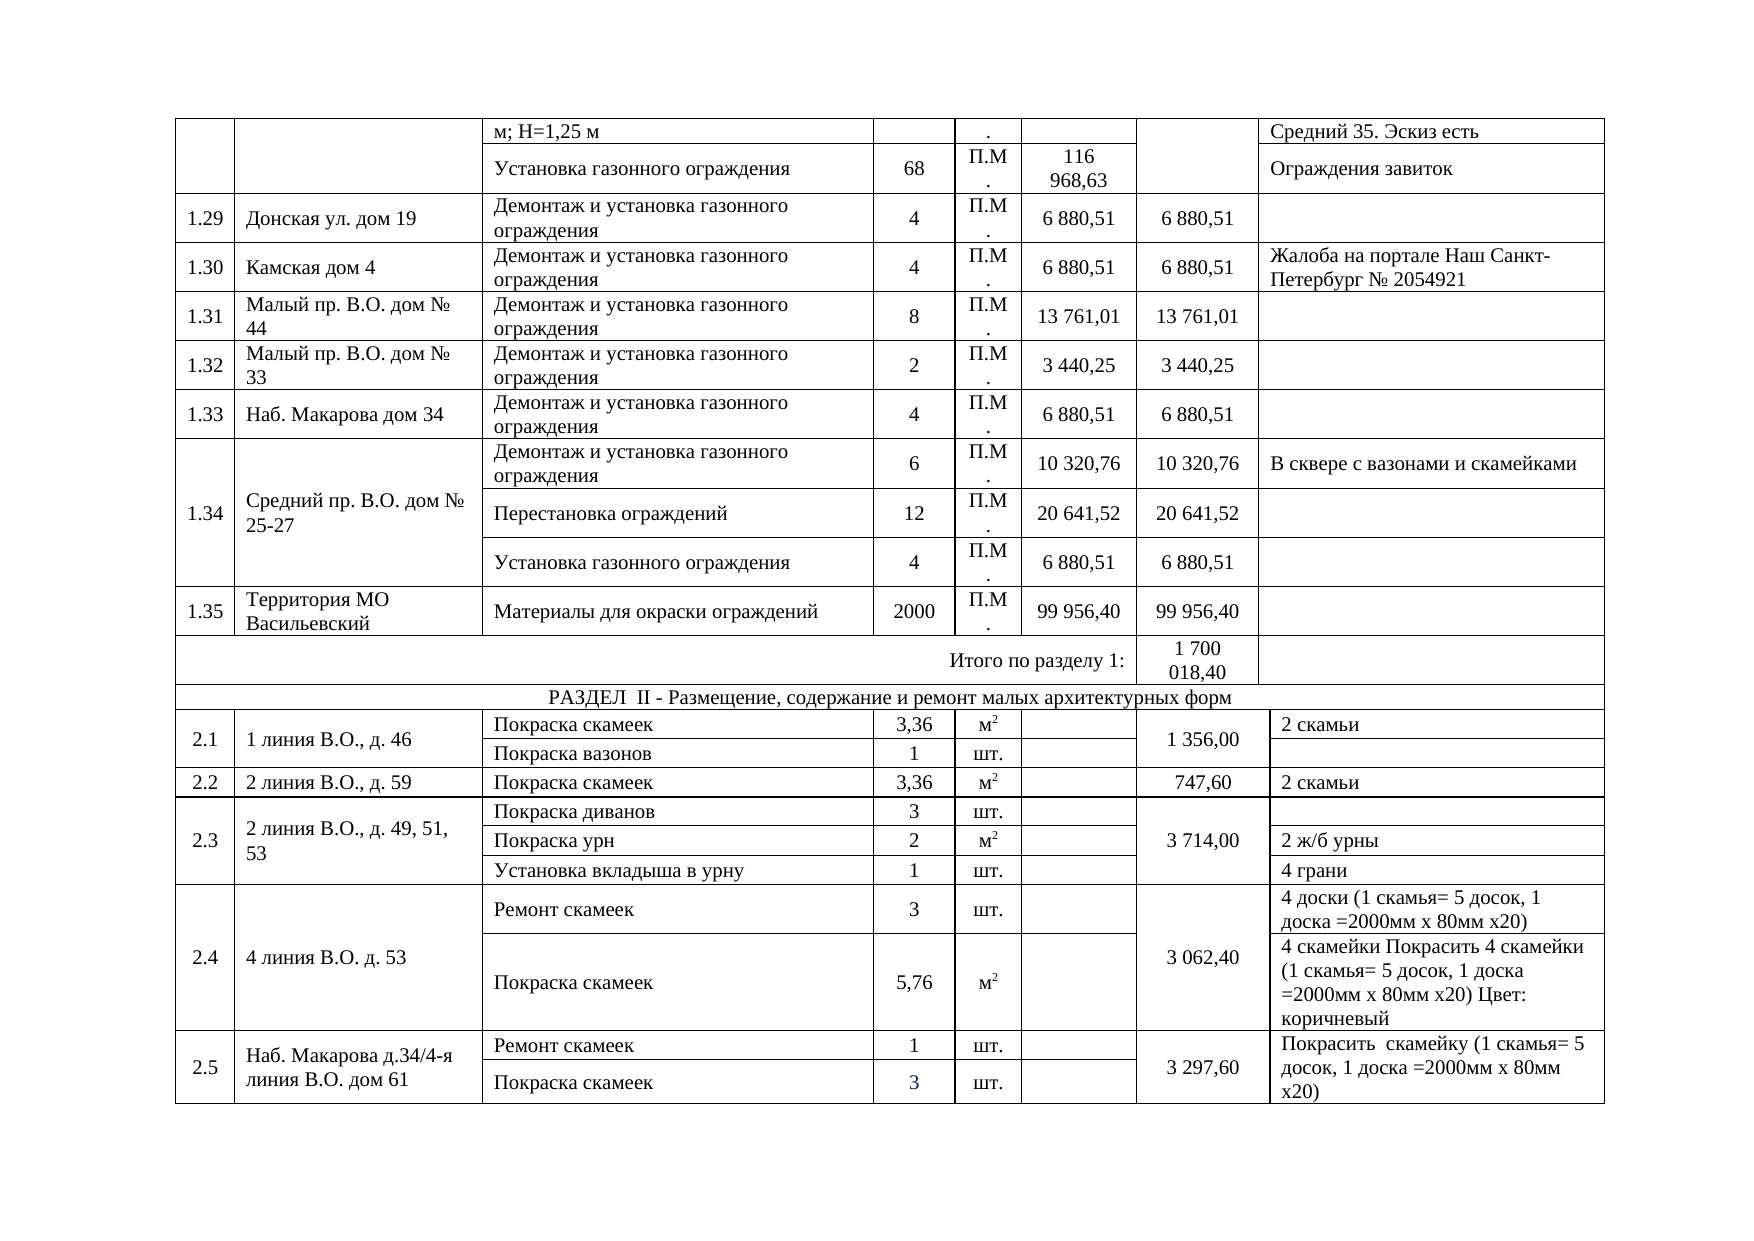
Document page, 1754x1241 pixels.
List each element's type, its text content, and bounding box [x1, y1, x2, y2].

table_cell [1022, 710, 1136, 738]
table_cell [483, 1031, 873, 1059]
table_cell [1259, 341, 1604, 389]
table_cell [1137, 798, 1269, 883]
table_cell 6 [874, 439, 954, 487]
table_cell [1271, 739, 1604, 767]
table_cell 6 880,51 [1137, 194, 1258, 242]
table_cell Демонтаж и установка газонного ограждения [483, 292, 873, 340]
table_cell 4 [874, 243, 954, 291]
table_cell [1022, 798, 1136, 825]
table_cell Установка газонного ограждения [483, 144, 873, 192]
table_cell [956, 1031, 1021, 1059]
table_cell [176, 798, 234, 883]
table_cell П.М. [956, 144, 1021, 192]
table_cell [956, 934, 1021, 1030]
table_cell 1.33 [176, 390, 234, 438]
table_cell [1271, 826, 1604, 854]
table_cell П.М. [956, 194, 1021, 242]
table_cell 6 880,51 [1137, 243, 1258, 291]
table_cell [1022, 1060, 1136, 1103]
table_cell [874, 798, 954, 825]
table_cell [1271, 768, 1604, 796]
table_cell Наб. Макарова дом 34 [235, 390, 482, 438]
table_cell 1.32 [176, 341, 234, 389]
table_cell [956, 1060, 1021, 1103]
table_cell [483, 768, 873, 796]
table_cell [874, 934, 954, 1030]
table_cell [1259, 292, 1604, 340]
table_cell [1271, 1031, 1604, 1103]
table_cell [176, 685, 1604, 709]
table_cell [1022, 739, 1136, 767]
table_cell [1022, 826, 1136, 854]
table_cell [1259, 194, 1604, 242]
table_cell 2 [874, 341, 954, 389]
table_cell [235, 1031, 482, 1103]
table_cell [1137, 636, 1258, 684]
table_cell 30 [874, 119, 954, 143]
table_cell Демонтаж и установка газонного ограждения [483, 439, 873, 487]
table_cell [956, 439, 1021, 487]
table_cell Донская ул. дом 19 [235, 194, 482, 242]
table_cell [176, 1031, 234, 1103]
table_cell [1259, 119, 1604, 143]
table_cell 6 880,51 [1022, 194, 1136, 242]
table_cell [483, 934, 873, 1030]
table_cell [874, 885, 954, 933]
table_cell 1.34 [176, 439, 234, 586]
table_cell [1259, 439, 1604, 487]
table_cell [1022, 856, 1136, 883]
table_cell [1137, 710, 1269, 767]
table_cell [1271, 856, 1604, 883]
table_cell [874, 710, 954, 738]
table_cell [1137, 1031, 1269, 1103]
table_cell Демонтаж и установка газонного ограждения [483, 390, 873, 438]
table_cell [483, 119, 873, 143]
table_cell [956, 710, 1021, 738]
table_cell Жалоба на портале Наш Санкт-Петербург № 2054921 [1259, 243, 1604, 291]
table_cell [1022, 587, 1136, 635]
table_cell 13 761,01 [1022, 292, 1136, 340]
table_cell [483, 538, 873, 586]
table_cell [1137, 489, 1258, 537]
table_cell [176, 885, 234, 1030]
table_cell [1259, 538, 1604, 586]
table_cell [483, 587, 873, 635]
table_cell 3 440,25 [1137, 341, 1258, 389]
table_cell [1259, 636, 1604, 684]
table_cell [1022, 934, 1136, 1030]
table_cell Демонтаж и установка газонного ограждения [483, 243, 873, 291]
table_cell Малый пр. В.О. дом № 44 [235, 292, 482, 340]
table_cell П.М. [956, 390, 1021, 438]
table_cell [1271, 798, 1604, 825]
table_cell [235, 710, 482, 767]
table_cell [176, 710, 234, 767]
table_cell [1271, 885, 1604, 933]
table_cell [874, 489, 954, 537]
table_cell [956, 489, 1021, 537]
table_cell 116 968,63 [1022, 144, 1136, 192]
table_cell 6 880,51 [1137, 390, 1258, 438]
table_cell 1.29 [176, 194, 234, 242]
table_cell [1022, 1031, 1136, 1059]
table_cell 51 603,81 [1022, 119, 1136, 143]
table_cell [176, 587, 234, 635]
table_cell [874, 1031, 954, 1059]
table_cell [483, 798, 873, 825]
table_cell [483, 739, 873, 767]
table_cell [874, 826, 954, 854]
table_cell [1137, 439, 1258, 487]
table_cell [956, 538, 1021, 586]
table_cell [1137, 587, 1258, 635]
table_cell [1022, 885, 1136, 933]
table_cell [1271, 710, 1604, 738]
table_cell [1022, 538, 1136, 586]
table_cell 4 [874, 390, 954, 438]
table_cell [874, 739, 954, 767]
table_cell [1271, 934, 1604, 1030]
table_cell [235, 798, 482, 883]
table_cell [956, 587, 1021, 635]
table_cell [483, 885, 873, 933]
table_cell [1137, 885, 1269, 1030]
table_cell [1259, 390, 1604, 438]
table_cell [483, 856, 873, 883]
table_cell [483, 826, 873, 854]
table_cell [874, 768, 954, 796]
table_cell Камская дом 4 [235, 243, 482, 291]
table_cell 8 [874, 292, 954, 340]
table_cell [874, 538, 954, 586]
table_cell 6 880,51 [1022, 243, 1136, 291]
table_cell 1.31 [176, 292, 234, 340]
table_cell Малый пр. В.О. дом № 33 [235, 341, 482, 389]
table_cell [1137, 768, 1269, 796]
table_cell 1.30 [176, 243, 234, 291]
table_cell П.М. [956, 341, 1021, 389]
table_cell П.М. [956, 119, 1021, 143]
table_cell Демонтаж и установка газонного ограждения [483, 341, 873, 389]
table_cell 68 [874, 144, 954, 192]
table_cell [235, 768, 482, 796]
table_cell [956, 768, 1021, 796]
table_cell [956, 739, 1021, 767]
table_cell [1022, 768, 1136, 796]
table_cell П.М. [956, 243, 1021, 291]
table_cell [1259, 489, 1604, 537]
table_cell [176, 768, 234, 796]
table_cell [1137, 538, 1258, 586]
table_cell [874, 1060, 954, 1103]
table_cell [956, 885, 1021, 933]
table_cell 4 [874, 194, 954, 242]
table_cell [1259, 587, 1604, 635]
table_cell Ограждения завиток [1259, 144, 1604, 192]
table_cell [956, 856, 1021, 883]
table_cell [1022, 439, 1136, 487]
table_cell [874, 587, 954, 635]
table_cell 13 761,01 [1137, 292, 1258, 340]
table_cell 6 880,51 [1022, 390, 1136, 438]
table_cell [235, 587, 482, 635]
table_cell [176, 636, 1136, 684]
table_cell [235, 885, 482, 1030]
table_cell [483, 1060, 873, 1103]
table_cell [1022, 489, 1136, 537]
table_cell П.М. [956, 292, 1021, 340]
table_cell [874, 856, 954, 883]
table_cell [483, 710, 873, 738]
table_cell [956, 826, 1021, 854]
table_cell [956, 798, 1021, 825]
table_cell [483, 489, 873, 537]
table_cell Средний пр. В.О. дом № 25-27 [235, 439, 482, 586]
table_cell 3 440,25 [1022, 341, 1136, 389]
table_cell Демонтаж и установка газонного ограждения [483, 194, 873, 242]
